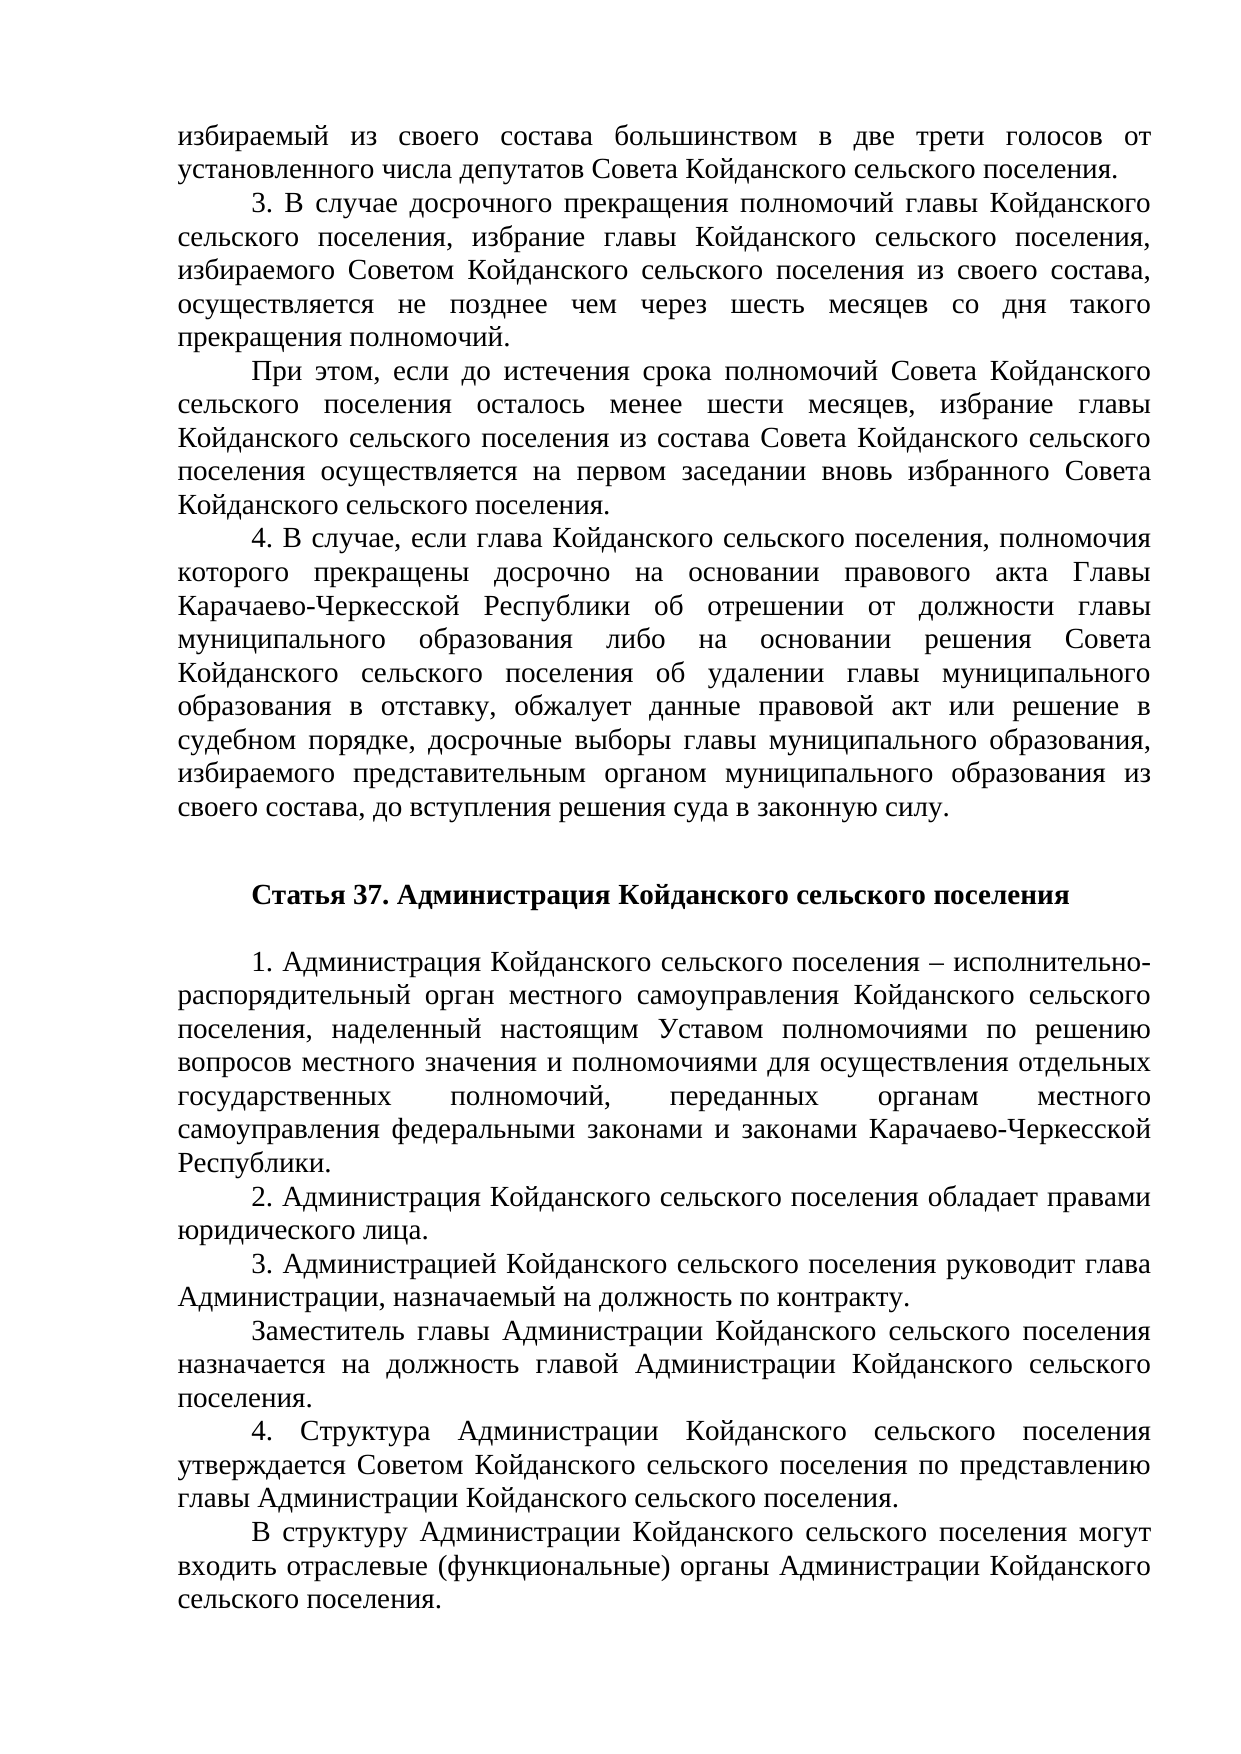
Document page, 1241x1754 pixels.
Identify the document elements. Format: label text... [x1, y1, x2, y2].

text При этом, если до истечения срока полномочий Совета Койданского сельского поселения осталось менее шести месяцев, избрание главы Койданского сельского поселения из состава Совета Койданского сельского поселения осуществляется на первом заседании вновь избранного Совета Койданского сельского поселения. [177, 353, 1152, 521]
text В структуру Администрации Койданского сельского поселения могут входить отраслевые (функциональные) органы Администрации Койданского сельского поселения. [177, 1514, 1152, 1615]
text 3. Администрацией Койданского сельского поселения руководит глава Администрации, назначаемый на должность по контракту. [177, 1246, 1152, 1313]
text 1. Администрация Койданского сельского поселения – исполнительно-распорядительный орган местного самоуправления Койданского сельского поселения, наделенный настоящим Уставом полномочиями по решению вопросов местного значения и полномочиями для осуществления отдельных государственных полномочий, переданных органам местного самоуправления федеральными законами и законами Карачаево-Черкесской Республики. [177, 944, 1152, 1179]
text 4. В случае, если глава Койданского сельского поселения, полномочия которого прекращены досрочно на основании правового акта Главы Карачаево-Черкесской Республики об отрешении от должности главы муниципального образования либо на основании решения Совета Койданского сельского поселения об удалении главы муниципального образования в отставку, обжалует данные правовой акт или решение в судебном порядке, досрочные выборы главы муниципального образования, избираемого представительным органом муниципального образования из своего состава, до вступления решения суда в законную силу. [177, 521, 1152, 822]
text Статья 37. Администрация Койданского сельского поселения [177, 877, 1152, 910]
text 4. Структура Администрации Койданского сельского поселения утверждается Советом Койданского сельского поселения по представлению главы Администрации Койданского сельского поселения. [177, 1413, 1152, 1514]
text 2. Администрация Койданского сельского поселения обладает правами юридического лица. [177, 1179, 1152, 1246]
text Заместитель главы Администрации Койданского сельского поселения назначается на должность главой Администрации Койданского сельского поселения. [177, 1313, 1152, 1413]
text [177, 118, 1152, 185]
text 3. В случае досрочного прекращения полномочий главы Койданского сельского поселения, избрание главы Койданского сельского поселения, избираемого Советом Койданского сельского поселения из своего состава, осуществляется не позднее чем через шесть месяцев со дня такого прекращения полномочий. [177, 185, 1152, 353]
